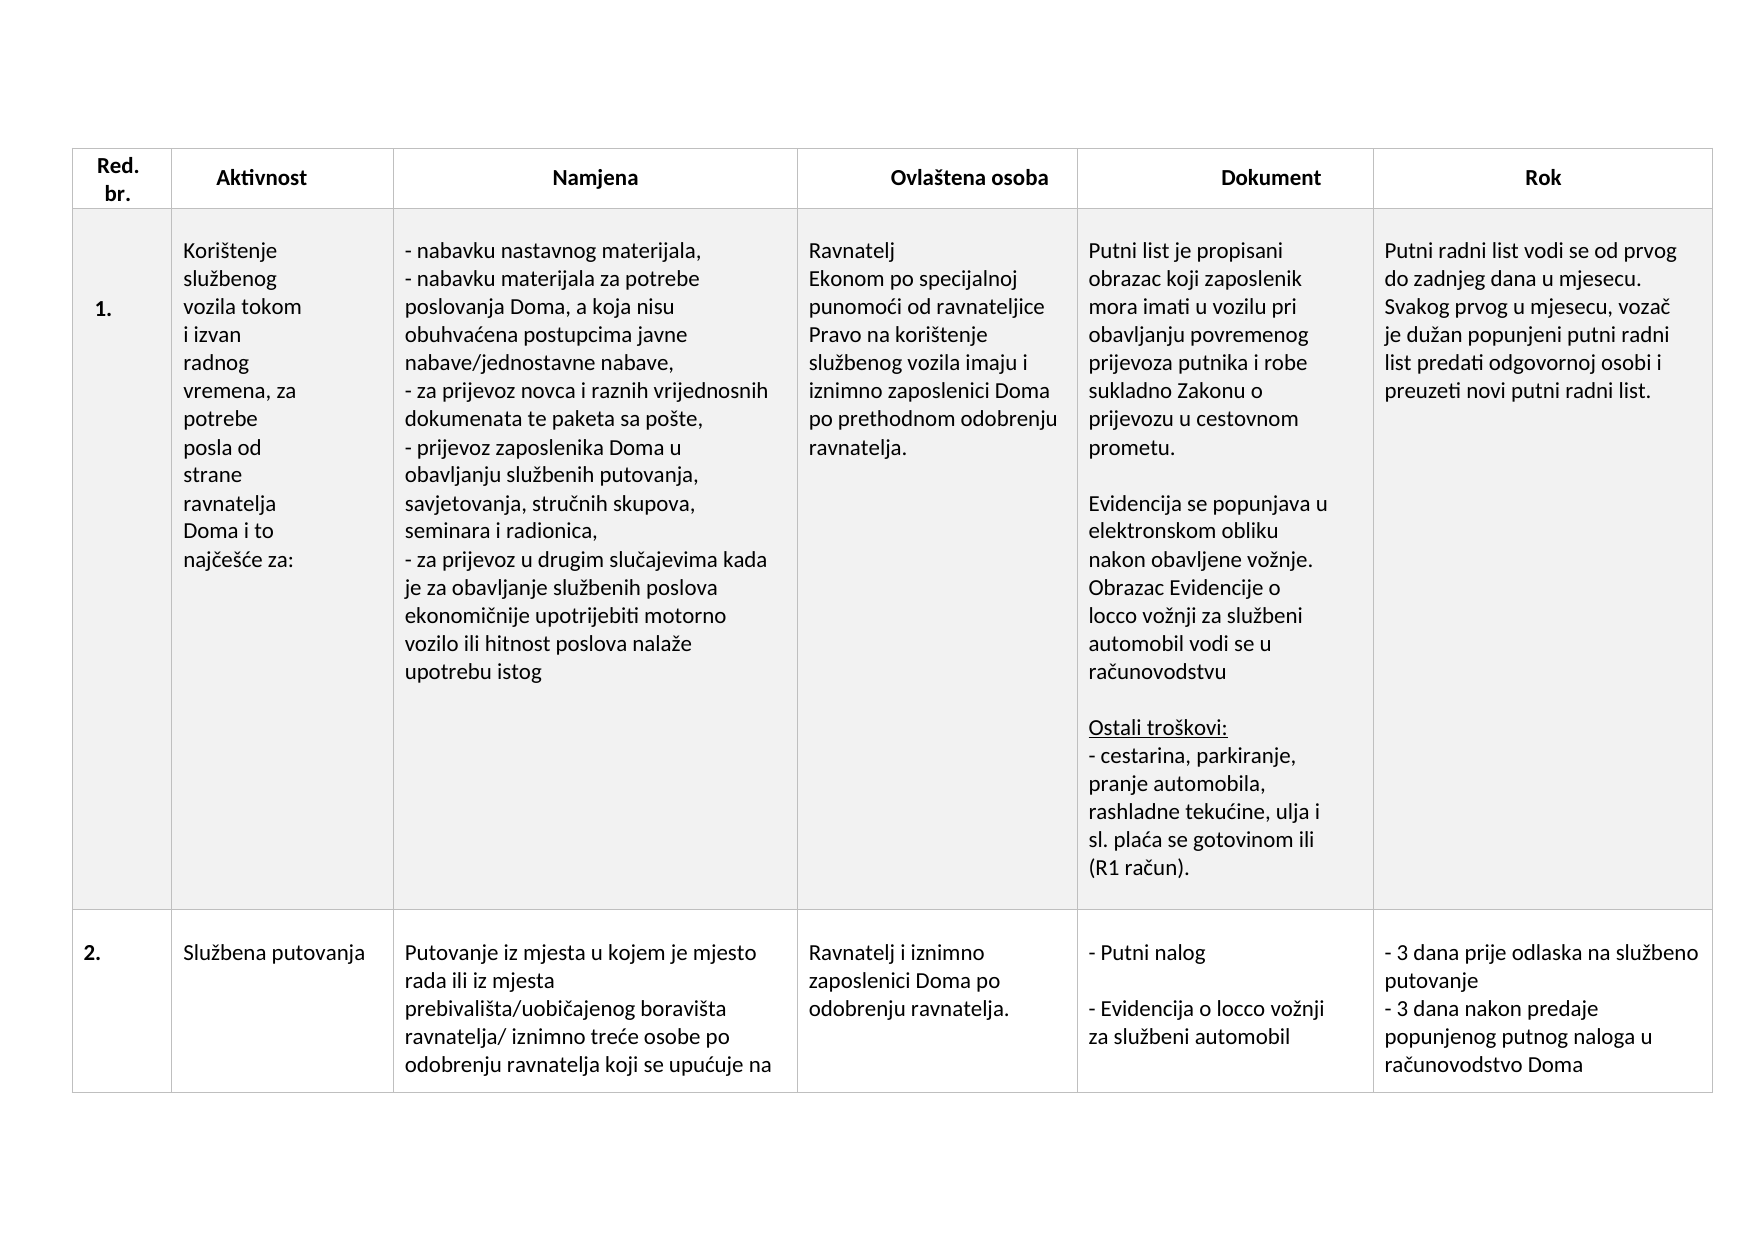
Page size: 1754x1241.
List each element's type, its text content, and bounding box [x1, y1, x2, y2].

table_cell - nabavku nastavnog materijala, - nabavku materijala za potrebe poslovanja Doma, a koja nisu obuhvaćena postupcima javne nabave/jednostavne nabave, - za prijevoz novca i raznih vrijednosnih dokumenata te paketa sa pošte, - prijevoz zaposlenika Doma u obavljanju službenih putovanja, savjetovanja, stručnih skupova, seminara i radionica, - za prijevoz u drugim slučajevima kada je za obavljanje službenih poslova ekonomičnije upotrijebiti motorno vozilo ili hitnost poslova nalaže upotrebu istog [394, 209, 797, 909]
table_header Dokument [1078, 149, 1373, 207]
table_header Rok [1374, 149, 1712, 207]
table_header Ovlaštena osoba [798, 149, 1077, 207]
table_cell Korištenje službenog vozila tokom i izvan radnog vremena, za potrebe posla od strane ravnatelja Doma i to najčešće za: [172, 209, 393, 909]
table_cell Ravnatelj Ekonom po specijalnoj punomoći od ravnateljice Pravo na korištenje službenog vozila imaju i iznimno zaposlenici Doma po prethodnom odobrenju ravnatelja. [798, 209, 1077, 909]
table_header Red. br. [73, 149, 171, 207]
table_cell 1. [73, 209, 171, 909]
table_cell Službena putovanja [172, 910, 393, 1092]
table_header Namjena [394, 149, 797, 207]
table_cell 2. [73, 910, 171, 1092]
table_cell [1374, 910, 1712, 1092]
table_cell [798, 910, 1077, 1092]
table_header Aktivnost [172, 149, 393, 207]
table_cell Putni radni list vodi se od prvog do zadnjeg dana u mjesecu. Svakog prvog u mjesecu, vozač je dužan popunjeni putni radni list predati odgovornoj osobi i preuzeti novi putni radni list. [1374, 209, 1712, 909]
table_cell Putni list je propisani obrazac koji zaposlenik mora imati u vozilu pri obavljanju povremenog prijevoza putnika i robe sukladno Zakonu o prijevozu u cestovnom prometu. Evidencija se popunjava u elektronskom obliku nakon obavljene vožnje. Obrazac Evidencije o locco vožnji za službeni automobil vodi se u računovodstvu Ostali troškovi: - cestarina, parkiranje, pranje automobila, rashladne tekućine, ulja i sl. plaća se gotovinom ili (R1 račun). [1078, 209, 1373, 909]
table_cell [394, 910, 797, 1092]
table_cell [1078, 910, 1373, 1092]
